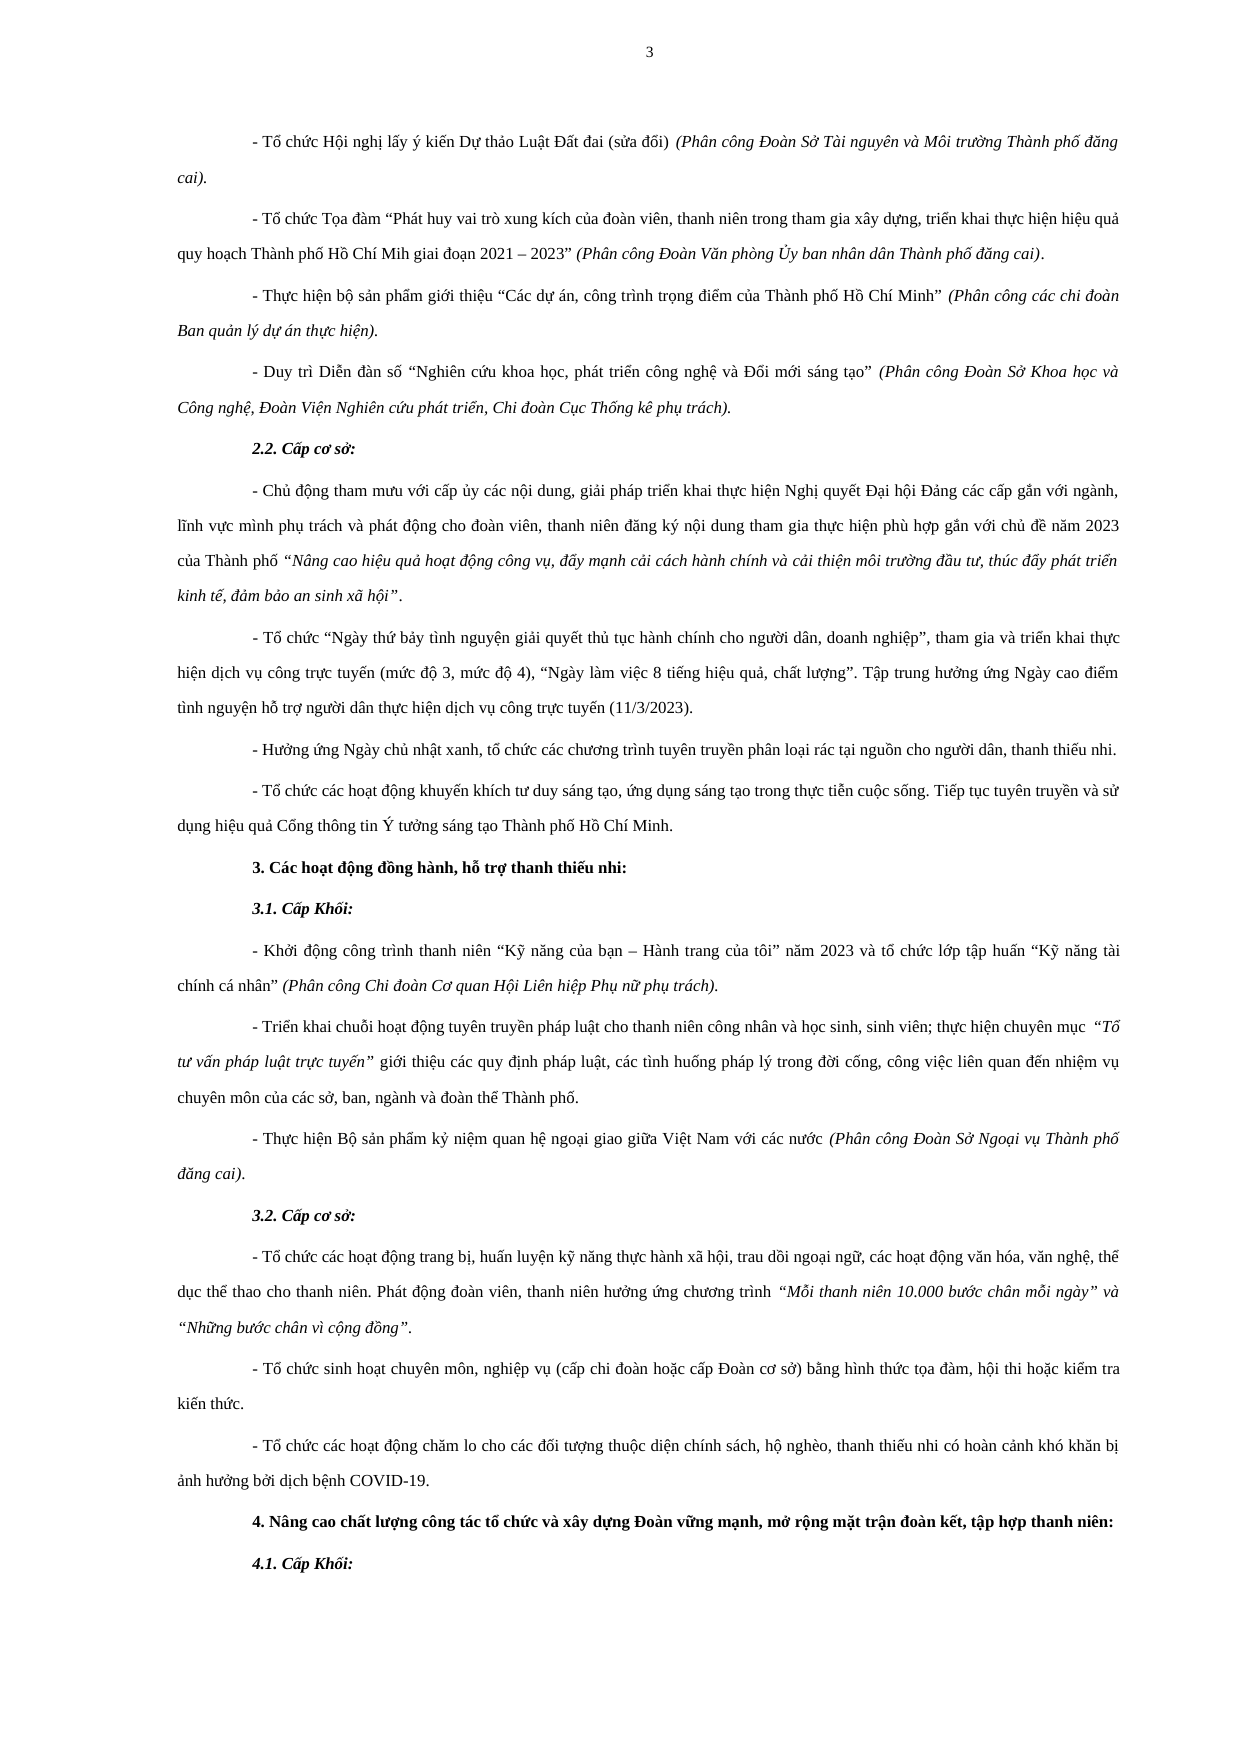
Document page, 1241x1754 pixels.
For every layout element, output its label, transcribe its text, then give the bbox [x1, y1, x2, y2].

text - Hưởng ứng Ngày chủ nhật xanh, tổ chức các chương trình tuyên truyền phân loại rác tại nguồn cho người dân, thanh thiếu nhi. [177, 725, 1122, 759]
text - Tổ chức Tọa đàm “Phát huy vai trò xung kích của đoàn viên, thanh niên trong tham gia xây dựng, triển khai thực hiện hiệu quả quy hoạch Thành phố Hồ Chí Mih giai đoạn 2021 – 2023” (Phân công Đoàn Văn phòng Ủy ban nhân dân Thành phố đăng cai). [177, 195, 1122, 263]
text - Khởi động công trình thanh niên “Kỹ năng của bạn – Hành trang của tôi” năm 2023 và tổ chức lớp tập huấn “Kỹ năng tài chính cá nhân” (Phân công Chi đoàn Cơ quan Hội Liên hiệp Phụ nữ phụ trách). [177, 926, 1122, 995]
text - Tổ chức các hoạt động trang bị, huấn luyện kỹ năng thực hành xã hội, trau dồi ngoại ngữ, các hoạt động văn hóa, văn nghệ, thể dục thể thao cho thanh niên. Phát động đoàn viên, thanh niên hưởng ứng chương trình “Mỗi thanh niên 10.000 bước chân mỗi ngày” và “Những bước chân vì cộng đồng”. [177, 1233, 1122, 1337]
text 3.1. Cấp Khối: [177, 885, 1122, 918]
text 4.1. Cấp Khối: [177, 1539, 1122, 1573]
text - Chủ động tham mưu với cấp ủy các nội dung, giải pháp triển khai thực hiện Nghị quyết Đại hội Đảng các cấp gắn với ngành, lĩnh vực mình phụ trách và phát động cho đoàn viên, thanh niên đăng ký nội dung tham gia thực hiện phù hợp gắn với chủ đề năm 2023 của Thành phố “Nâng cao hiệu quả hoạt động công vụ, đẩy mạnh cải cách hành chính và cải thiện môi trường đầu tư, thúc đẩy phát triển kinh tế, đảm bảo an sinh xã hội”. [177, 466, 1122, 605]
text - Tổ chức các hoạt động chăm lo cho các đối tượng thuộc diện chính sách, hộ nghèo, thanh thiếu nhi có hoàn cảnh khó khăn bị ảnh hưởng bởi dịch bệnh COVID-19. [177, 1421, 1122, 1490]
text 4. Nâng cao chất lượng công tác tổ chức và xây dựng Đoàn vững mạnh, mở rộng mặt trận đoàn kết, tập hợp thanh niên: [177, 1498, 1122, 1532]
text 3. Các hoạt động đồng hành, hỗ trợ thanh thiếu nhi: [177, 843, 1122, 877]
text 2.2. Cấp cơ sở: [177, 425, 1122, 458]
text 3.2. Cấp cơ sở: [177, 1191, 1122, 1225]
text - Tổ chức sinh hoạt chuyên môn, nghiệp vụ (cấp chi đoàn hoặc cấp Đoàn cơ sở) bằng hình thức tọa đàm, hội thi hoặc kiểm tra kiến thức. [177, 1345, 1122, 1413]
text - Duy trì Diễn đàn số “Nghiên cứu khoa học, phát triển công nghệ và Đổi mới sáng tạo” (Phân công Đoàn Sở Khoa học và Công nghệ, Đoàn Viện Nghiên cứu phát triển, Chi đoàn Cục Thống kê phụ trách). [177, 348, 1122, 417]
text - Thực hiện bộ sản phẩm giới thiệu “Các dự án, công trình trọng điểm của Thành phố Hồ Chí Minh” (Phân công các chi đoàn Ban quản lý dự án thực hiện). [177, 271, 1122, 340]
text - Thực hiện Bộ sản phẩm kỷ niệm quan hệ ngoại giao giữa Việt Nam với các nước (Phân công Đoàn Sở Ngoại vụ Thành phố đăng cai). [177, 1115, 1122, 1183]
text - Triển khai chuỗi hoạt động tuyên truyền pháp luật cho thanh niên công nhân và học sinh, sinh viên; thực hiện chuyên mục “Tổ tư vấn pháp luật trực tuyến” giới thiệu các quy định pháp luật, các tình huống pháp lý trong đời cống, công việc liên quan đến nhiệm vụ chuyên môn của các sở, ban, ngành và đoàn thể Thành phố. [177, 1003, 1122, 1107]
text - Tổ chức “Ngày thứ bảy tình nguyện giải quyết thủ tục hành chính cho người dân, doanh nghiệp”, tham gia và triển khai thực hiện dịch vụ công trực tuyến (mức độ 3, mức độ 4), “Ngày làm việc 8 tiếng hiệu quả, chất lượng”. Tập trung hưởng ứng Ngày cao điểm tình nguyện hỗ trợ người dân thực hiện dịch vụ công trực tuyến (11/3/2023). [177, 613, 1122, 717]
text - Tổ chức các hoạt động khuyến khích tư duy sáng tạo, ứng dụng sáng tạo trong thực tiễn cuộc sống. Tiếp tục tuyên truyền và sử dụng hiệu quả Cổng thông tin Ý tưởng sáng tạo Thành phố Hồ Chí Minh. [177, 767, 1122, 835]
text - Tổ chức Hội nghị lấy ý kiến Dự thảo Luật Đất đai (sửa đổi) (Phân công Đoàn Sở Tài nguyên và Môi trường Thành phố đăng cai). [177, 118, 1122, 187]
